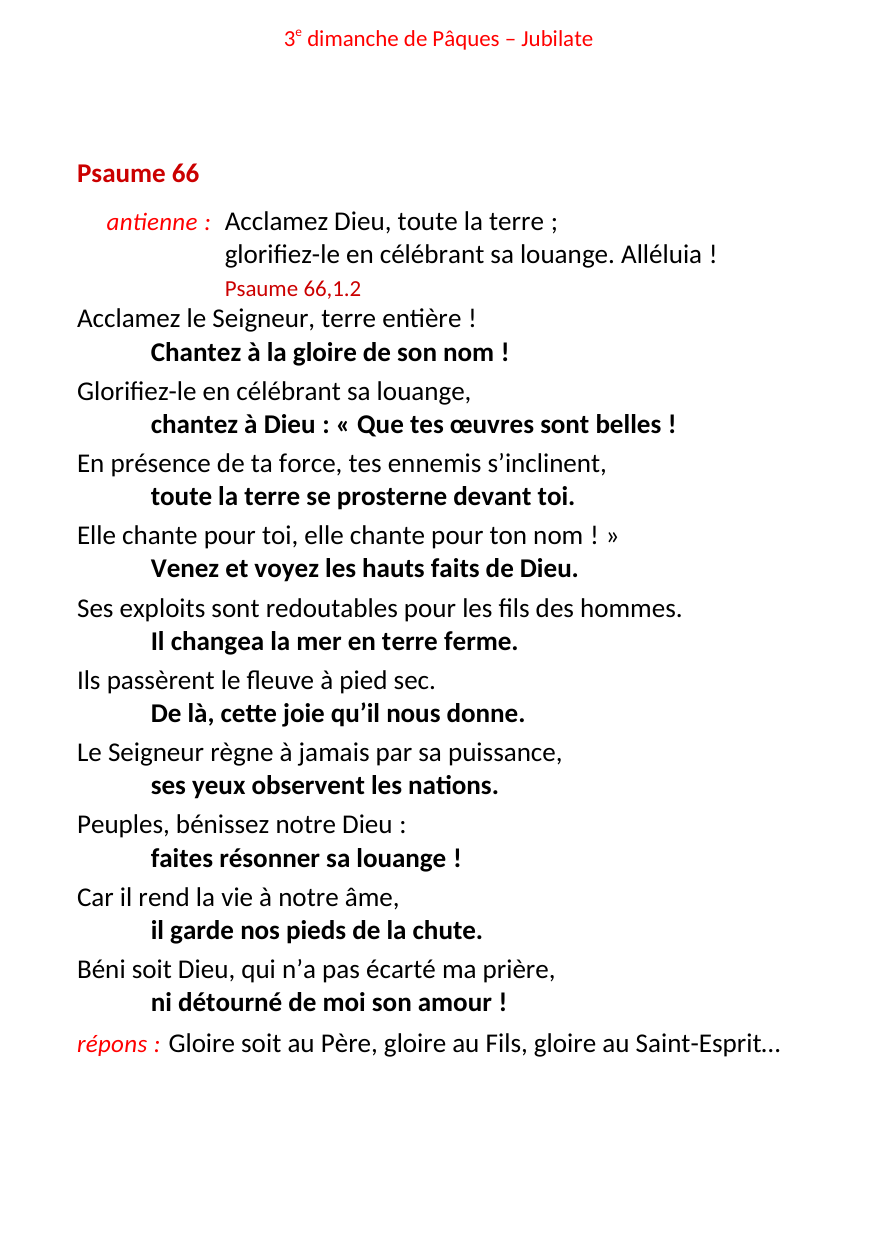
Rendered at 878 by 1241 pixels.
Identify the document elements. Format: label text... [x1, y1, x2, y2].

text Glorifiez-le en célébrant sa louange, [77, 374, 800, 407]
text ni détourné de moi son amour ! [77, 985, 800, 1018]
text Ses exploits sont redoutables pour les fils des hommes. [77, 591, 800, 624]
text toute la terre se prosterne devant toi. [77, 479, 800, 512]
text Acclamez le Seigneur, terre entière ! [77, 302, 800, 335]
text Elle chante pour toi, elle chante pour ton nom ! » [77, 518, 800, 552]
text De là, cette joie qu’il nous donne. [77, 696, 800, 729]
text Peuples, bénissez notre Dieu : [77, 808, 800, 841]
text Ils passèrent le fleuve à pied sec. [77, 663, 800, 696]
text antienne : Acclamez Dieu, toute la terre ; glorifiez-le en célébrant sa louange. Alléluia ! Psaume 66,1.2 [106, 204, 800, 302]
text Venez et voyez les hauts faits de Dieu. [77, 552, 800, 584]
text En présence de ta force, tes ennemis s’inclinent, [77, 446, 800, 479]
text Chantez à la gloire de son nom ! [77, 335, 800, 368]
text Car il rend la vie à notre âme, [77, 880, 800, 913]
text chantez à Dieu : « Que tes œuvres sont belles ! [77, 407, 800, 440]
text Béni soit Dieu, qui n’a pas écarté ma prière, [77, 952, 800, 985]
text faites résonner sa louange ! [77, 841, 800, 874]
text ses yeux observent les nations. [77, 768, 800, 801]
text répons : Gloire soit au Père, gloire au Fils, gloire au Saint-Esprit… [77, 1024, 800, 1061]
text Il changea la mer en terre ferme. [77, 624, 800, 657]
text il garde nos pieds de la chute. [77, 913, 800, 946]
text Psaume 66 [77, 156, 800, 189]
text Le Seigneur règne à jamais par sa puissance, [77, 735, 800, 768]
